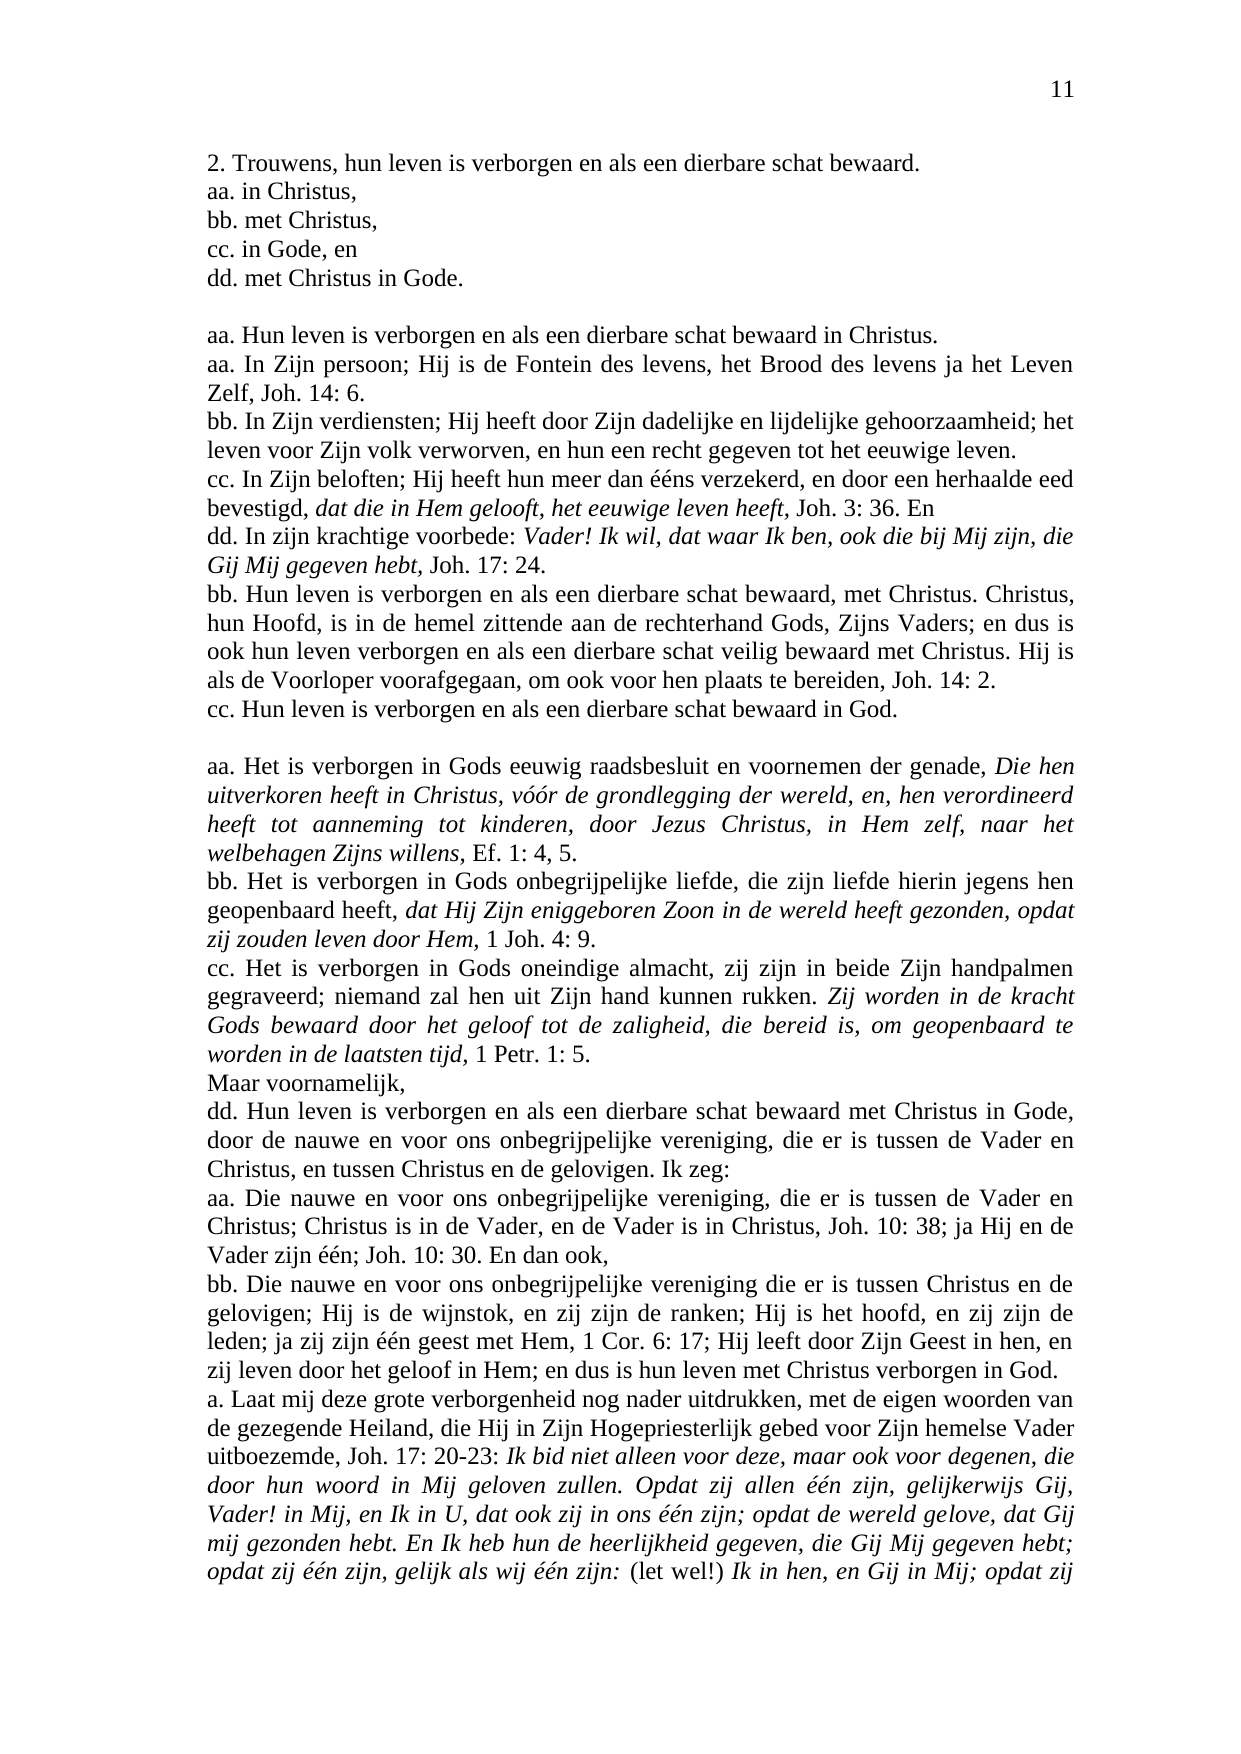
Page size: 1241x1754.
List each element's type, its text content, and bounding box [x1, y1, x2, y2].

text aa. Hun leven is verborgen en als een dierbare schat bewaard in Christus. [207, 320, 1075, 349]
text bb. Hun leven is verborgen en als een dierbare schat bewaard, met Christus. Christus, hun Hoofd, is in de hemel zittende aan de rechterhand Gods, Zijns Vaders; en dus is ook hun leven verborgen en als een dierbare schat veilig bewaard met Christus. Hij is als de Voorloper voorafgegaan, om ook voor hen plaats te bereiden, Joh. 14: 2. [207, 579, 1075, 694]
text dd. In zijn krachtige voorbede: Vader! Ik wil, dat waar Ik ben, ook die bij Mij zijn, die Gij Mij gegeven hebt, Joh. 17: 24. [207, 521, 1075, 579]
text cc. In Zijn beloften; Hij heeft hun meer dan ééns verzekerd, en door een herhaalde eed bevestigd, dat die in Hem gelooft, het eeuwige leven heeft, Joh. 3: 36. En [207, 464, 1075, 521]
text bb. Die nauwe en voor ons onbegrijpelijke vereniging die er is tussen Christus en de gelovigen; Hij is de wijnstok, en zij zijn de ranken; Hij is het hoofd, en zij zijn de leden; ja zij zijn één geest met Hem, 1 Cor. 6: 17; Hij leeft door Zijn Geest in hen, en zij leven door het geloof in Hem; en dus is hun leven met Christus verborgen in God. [207, 1269, 1075, 1384]
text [207, 1384, 1075, 1585]
text bb. met Christus, [207, 205, 1075, 234]
text cc. in Gode, en [207, 234, 1075, 263]
text 2. Trouwens, hun leven is verborgen en als een dierbare schat bewaard. [207, 148, 1075, 176]
text dd. met Christus in Gode. [207, 263, 1075, 291]
text aa. In Zijn persoon; Hij is de Fontein des levens, het Brood des levens ja het Leven Zelf, Joh. 14: 6. [207, 349, 1075, 406]
text aa. Het is verborgen in Gods eeuwig raadsbesluit en voornemen der genade, Die hen uitverkoren heeft in Christus, vóór de grondlegging der wereld, en, hen verordineerd heeft tot aanneming tot kinderen, door Jezus Christus, in Hem zelf, naar het welbehagen Zijns willens, Ef. 1: 4, 5. [207, 751, 1075, 866]
text aa. in Christus, [207, 176, 1075, 205]
text dd. Hun leven is verborgen en als een dierbare schat bewaard met Christus in Gode, door de nauwe en voor ons onbegrijpelijke vereniging, die er is tussen de Vader en Christus, en tussen Christus en de gelovigen. Ik zeg: [207, 1096, 1075, 1183]
text bb. Het is verborgen in Gods onbegrijpelijke liefde, die zijn liefde hierin jegens hen geopenbaard heeft, dat Hij Zijn eniggeboren Zoon in de wereld heeft gezonden, opdat zij zouden leven door Hem, 1 Joh. 4: 9. [207, 866, 1075, 953]
text bb. In Zijn verdiensten; Hij heeft door Zijn dadelijke en lijdelijke gehoorzaamheid; het leven voor Zijn volk verworven, en hun een recht gegeven tot het eeuwige leven. [207, 406, 1075, 464]
text aa. Die nauwe en voor ons onbegrijpelijke vereniging, die er is tussen de Vader en Christus; Christus is in de Vader, en de Vader is in Christus, Joh. 10: 38; ja Hij en de Vader zijn één; Joh. 10: 30. En dan ook, [207, 1183, 1075, 1269]
text Maar voornamelijk, [207, 1068, 1075, 1096]
text cc. Hun leven is verborgen en als een dierbare schat bewaard in God. [207, 694, 1075, 723]
text cc. Het is verborgen in Gods oneindige almacht, zij zijn in beide Zijn handpalmen gegraveerd; niemand zal hen uit Zijn hand kunnen rukken. Zij worden in de kracht Gods bewaard door het geloof tot de zaligheid, die bereid is, om geopenbaard te worden in de laatsten tijd, 1 Petr. 1: 5. [207, 953, 1075, 1068]
